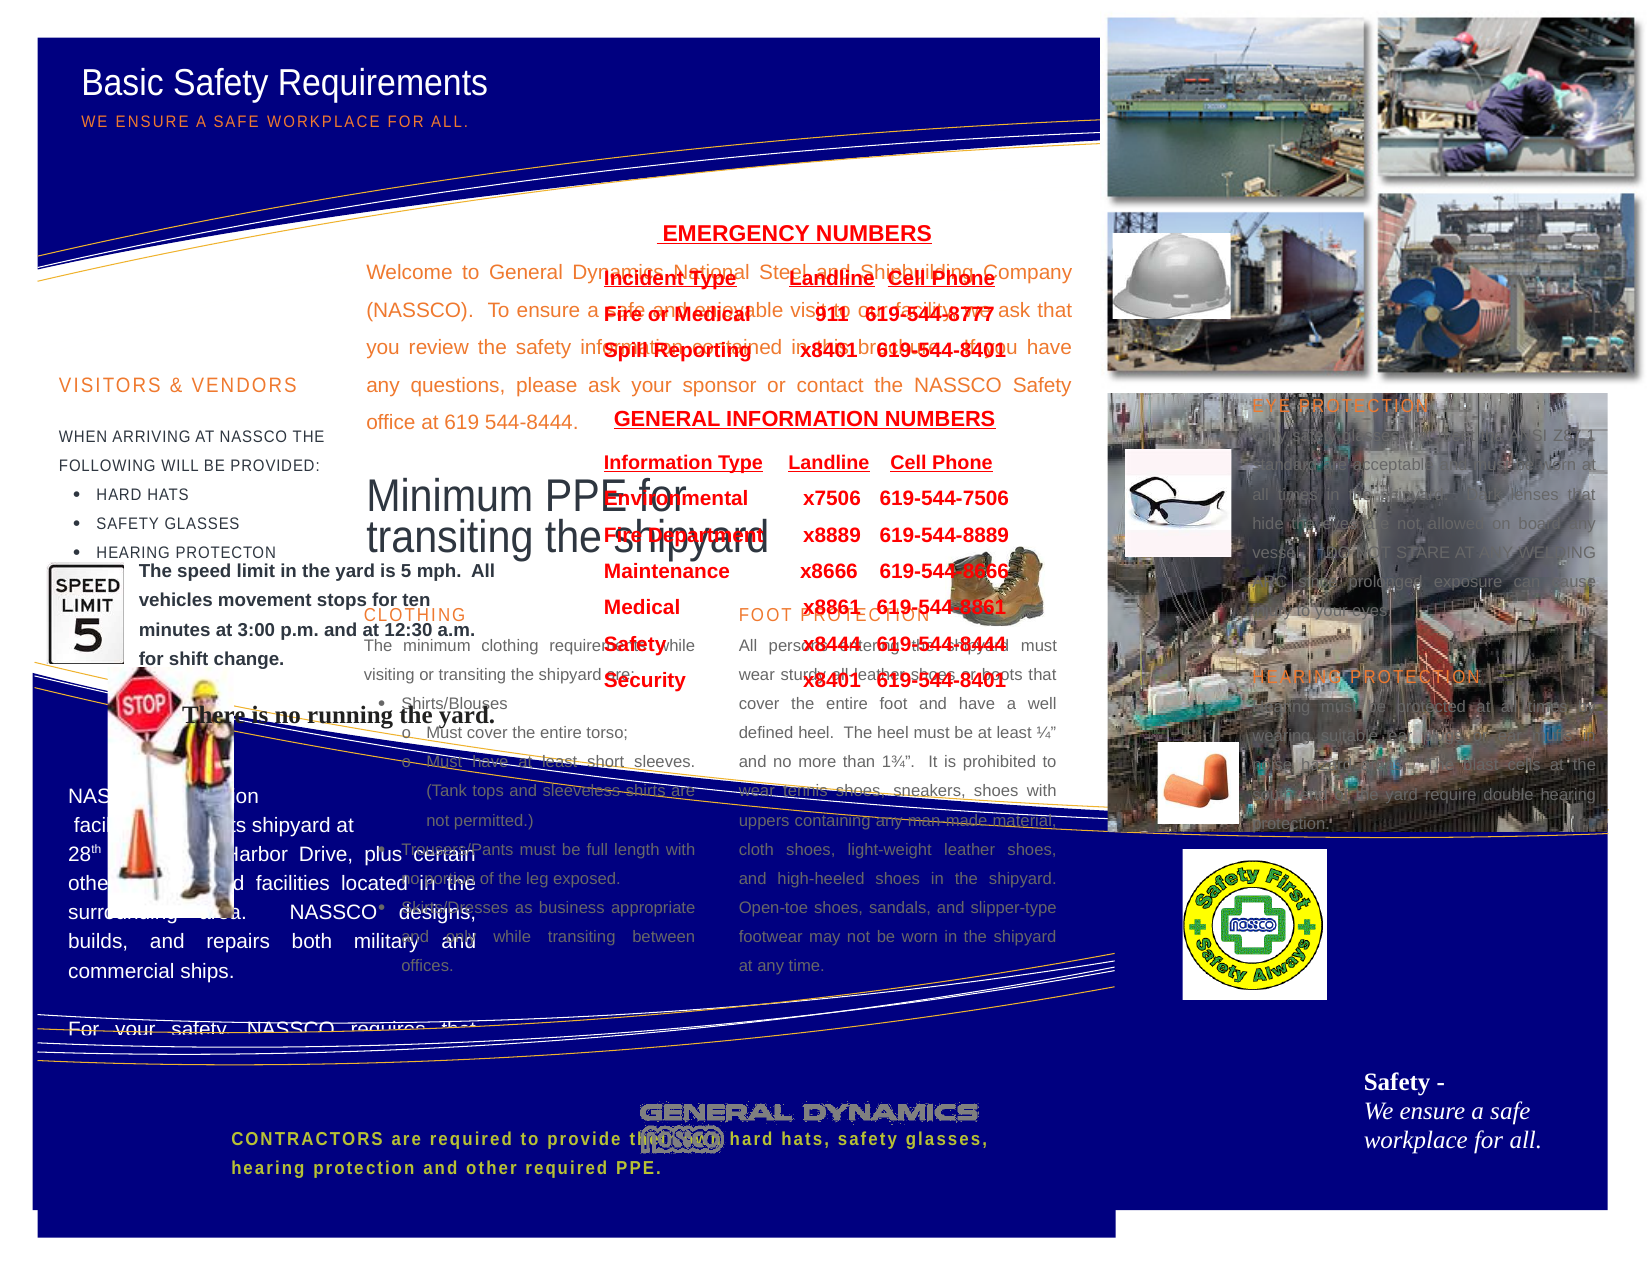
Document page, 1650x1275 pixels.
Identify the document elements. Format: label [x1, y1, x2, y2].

picture [1125, 449, 1232, 557]
picture [945, 536, 1046, 637]
picture [1157, 742, 1239, 824]
picture [1182, 849, 1327, 1000]
picture [1100, 0, 1647, 393]
picture [107, 667, 234, 918]
